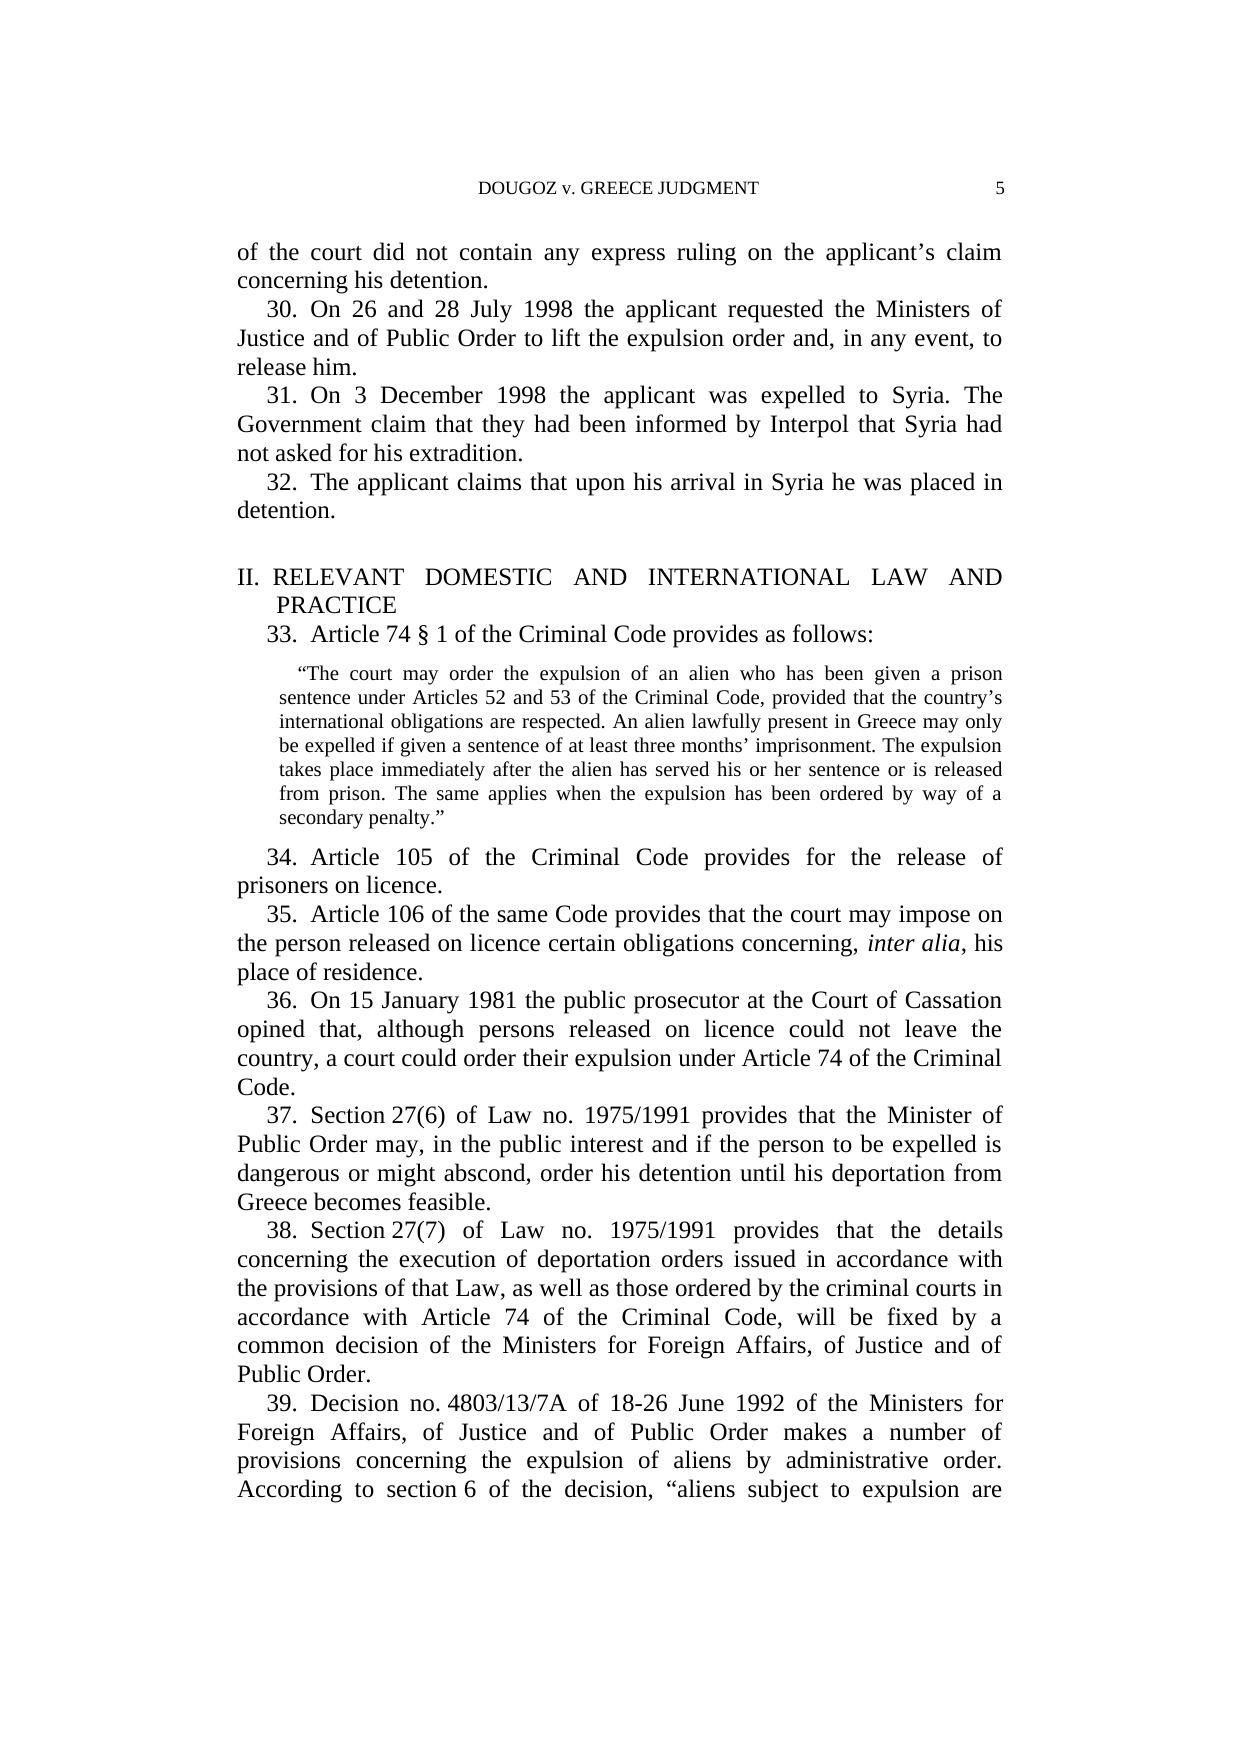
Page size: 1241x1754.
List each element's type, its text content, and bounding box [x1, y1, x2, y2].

text 30. On 26 and 28 July 1998 the applicant requested the Ministers of Justice and of Public Order to lift the expulsion order and, in any event, to release him. [237, 294, 1003, 381]
text 34. Article 105 of the Criminal Code provides for the release of prisoners on licence. [237, 842, 1003, 899]
text 32. The applicant claims that upon his arrival in he was placed in detention. [237, 467, 1003, 524]
text II. RELEVANT DOMESTIC AND INTERNATIONAL LAW AND PRACTICE [237, 562, 1003, 619]
text 38. Section 27(7) of Law no. 1975/1991 provides that the details concerning the execution of deportation orders issued in accordance with the provisions of that Law, as well as those ordered by the criminal courts in accordance with Article 74 of the Criminal Code, will be fixed by a common decision of the Ministers for Foreign Affairs, of Justice and of Public Order. [237, 1215, 1003, 1388]
text 33. Article 74 § 1 of the Criminal Code provides as follows: [237, 619, 1003, 648]
text 37. Section 27(6) of Law no. 1975/1991 provides that the Minister of Public Order may, in the public interest and if the person to be expelled is dangerous or might abscond, order his detention until his deportation from becomes feasible. [237, 1100, 1003, 1215]
text 31. On the applicant was expelled to . The Government claim that they had been informed by Interpol that had not asked for his extradition. [237, 381, 1003, 467]
text 36. On the public prosecutor at the Court of Cassation opined that, although persons released on licence could not leave the country, a court could order their expulsion under Article 74 of the Criminal Code. [237, 985, 1003, 1100]
text “The court may order the expulsion of an alien who has been given a prison sentence under Articles 52 and 53 of the Criminal Code, provided that the country’s international obligations are respected. An alien lawfully present in may only be expelled if given a sentence of at least three months’ imprisonment. The expulsion takes place immediately after the alien has served his or her sentence or is released from prison. The same applies when the expulsion has been ordered by way of a secondary penalty.” [279, 661, 1003, 829]
text 35. Article 106 of the same Code provides that the court may impose on the person released on licence certain obligations concerning, inter alia, his place of residence. [237, 899, 1003, 985]
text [237, 237, 1003, 294]
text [237, 1388, 1003, 1503]
